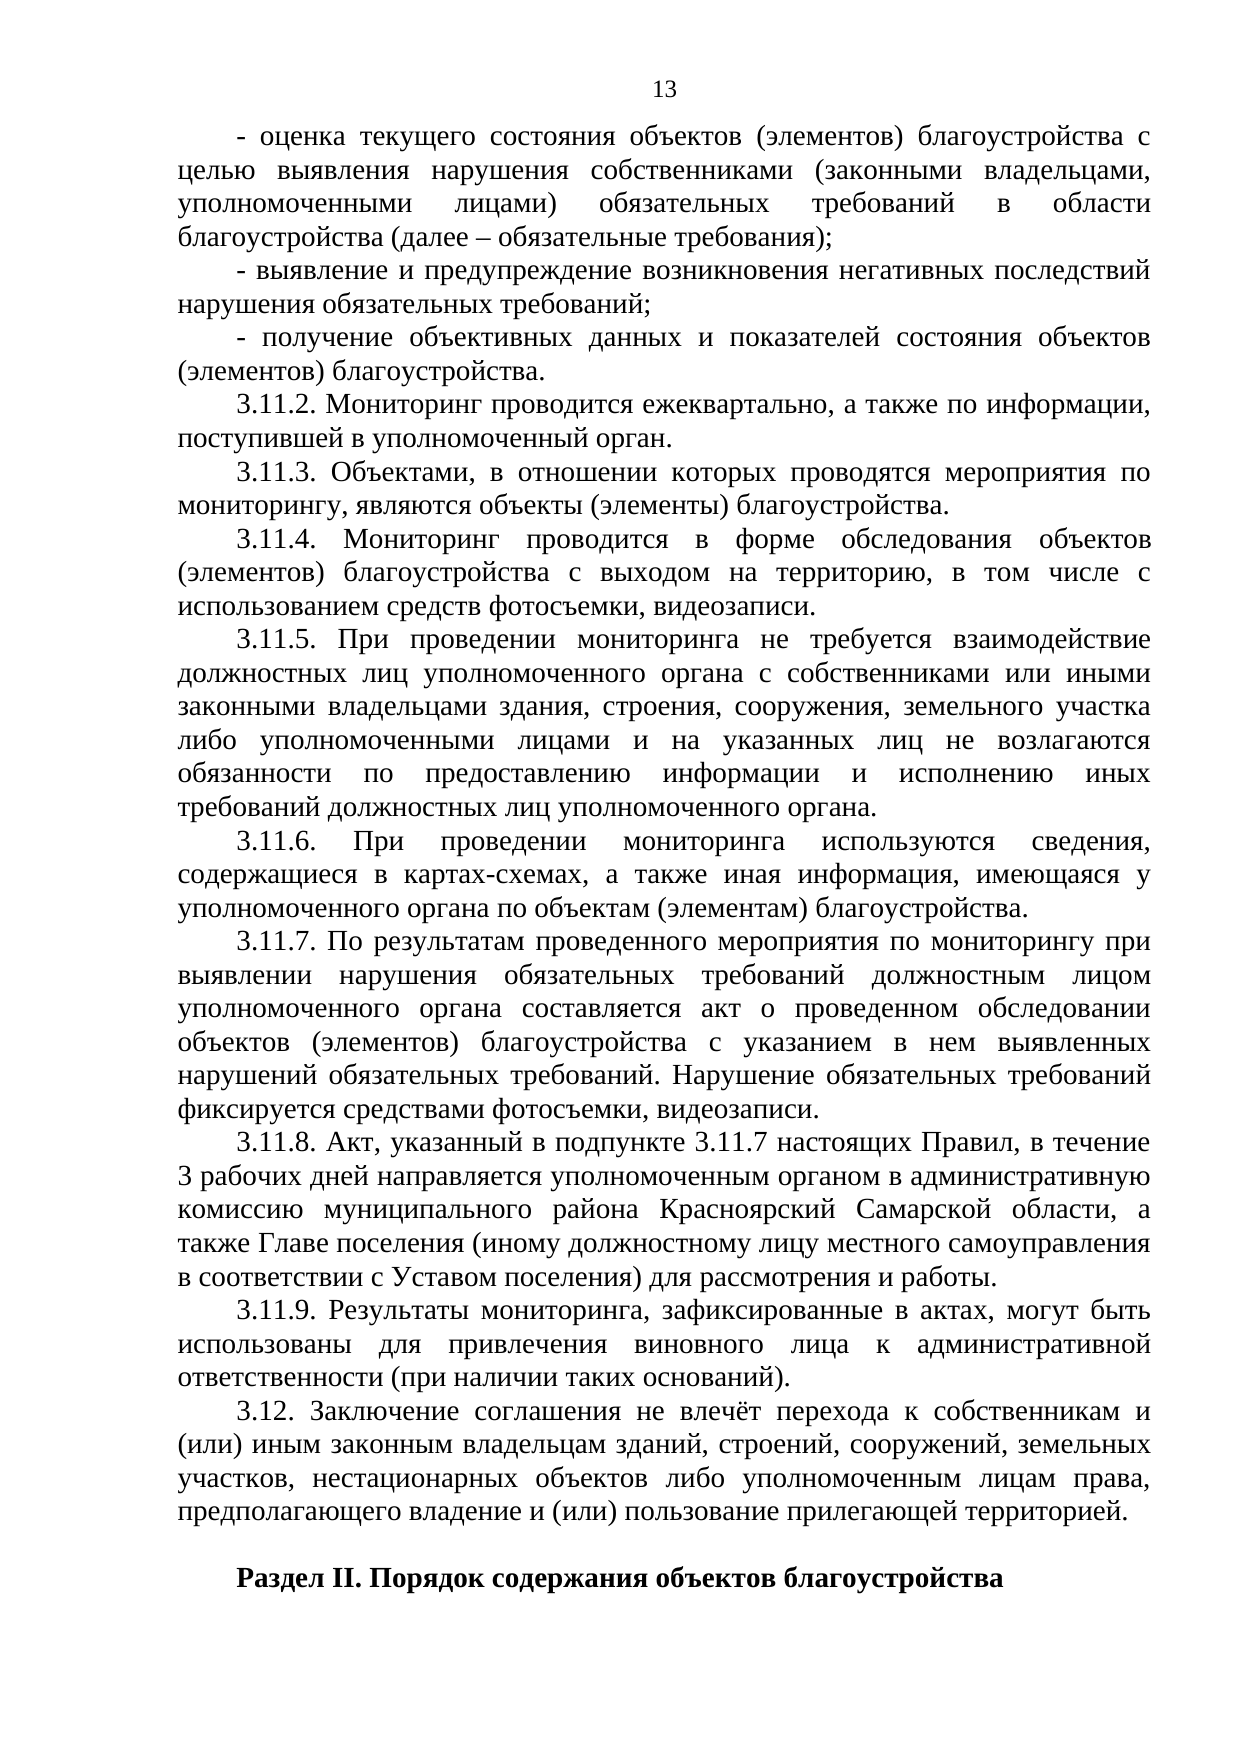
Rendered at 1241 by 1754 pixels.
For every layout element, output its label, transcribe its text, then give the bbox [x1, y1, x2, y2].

text Раздел II. Порядок содержания объектов благоустройства [177, 1561, 1152, 1594]
text 3.11.6. При проведении мониторинга используются сведения, содержащиеся в картах-схемах, а также иная информация, имеющаяся у уполномоченного органа по объектам (элементам) благоустройства. [177, 823, 1152, 923]
text 3.11.3. Объектами, в отношении которых проводятся мероприятия по мониторингу, являются объекты (элементы) благоустройства. [177, 454, 1152, 521]
text - выявление и предупреждение возникновения негативных последствий нарушения обязательных требований; [177, 252, 1152, 319]
text 3.12. Заключение соглашения не влечёт перехода к собственникам и (или) иным законным владельцам зданий, строений, сооружений, земельных участков, нестационарных объектов либо уполномоченным лицам права, предполагающего владение и (или) пользование прилегающей территорией. [177, 1393, 1152, 1527]
text 3.11.9. Результаты мониторинга, зафиксированные в актах, могут быть использованы для привлечения виновного лица к административной ответственности (при наличии таких оснований). [177, 1292, 1152, 1393]
text 3.11.4. Мониторинг проводится в форме обследования объектов (элементов) благоустройства с выходом на территорию, в том числе с использованием средств фотосъемки, видеозаписи. [177, 521, 1152, 621]
text 3.11.7. По результатам проведенного мероприятия по мониторингу при выявлении нарушения обязательных требований должностным лицом уполномоченного органа составляется акт о проведенном обследовании объектов (элементов) благоустройства с указанием в нем выявленных нарушений обязательных требований. Нарушение обязательных требований фиксируется средствами фотосъемки, видеозаписи. [177, 923, 1152, 1124]
text 3.11.5. При проведении мониторинга не требуется взаимодействие должностных лиц уполномоченного органа с собственниками или иными законными владельцами здания, строения, сооружения, земельного участка либо уполномоченными лицами и на указанных лиц не возлагаются обязанности по предоставлению информации и исполнению иных требований должностных лиц уполномоченного органа. [177, 621, 1152, 823]
text 3.11.2. Мониторинг проводится ежеквартально, а также по информации, поступившей в уполномоченный орган. [177, 387, 1152, 454]
text - получение объективных данных и показателей состояния объектов (элементов) благоустройства. [177, 319, 1152, 387]
text 3.11.8. Акт, указанный в подпункте 3.11.7 настоящих Правил, в течение 3 рабочих дней направляется уполномоченным органом в административную комиссию муниципального района Красноярский Самарской области, а также Главе поселения (иному должностному лицу местного самоуправления в соответствии с Уставом поселения) для рассмотрения и работы. [177, 1124, 1152, 1292]
text - оценка текущего состояния объектов (элементов) благоустройства с целью выявления нарушения собственниками (законными владельцами, уполномоченными лицами) обязательных требований в области благоустройства (далее – обязательные требования); [177, 118, 1152, 252]
